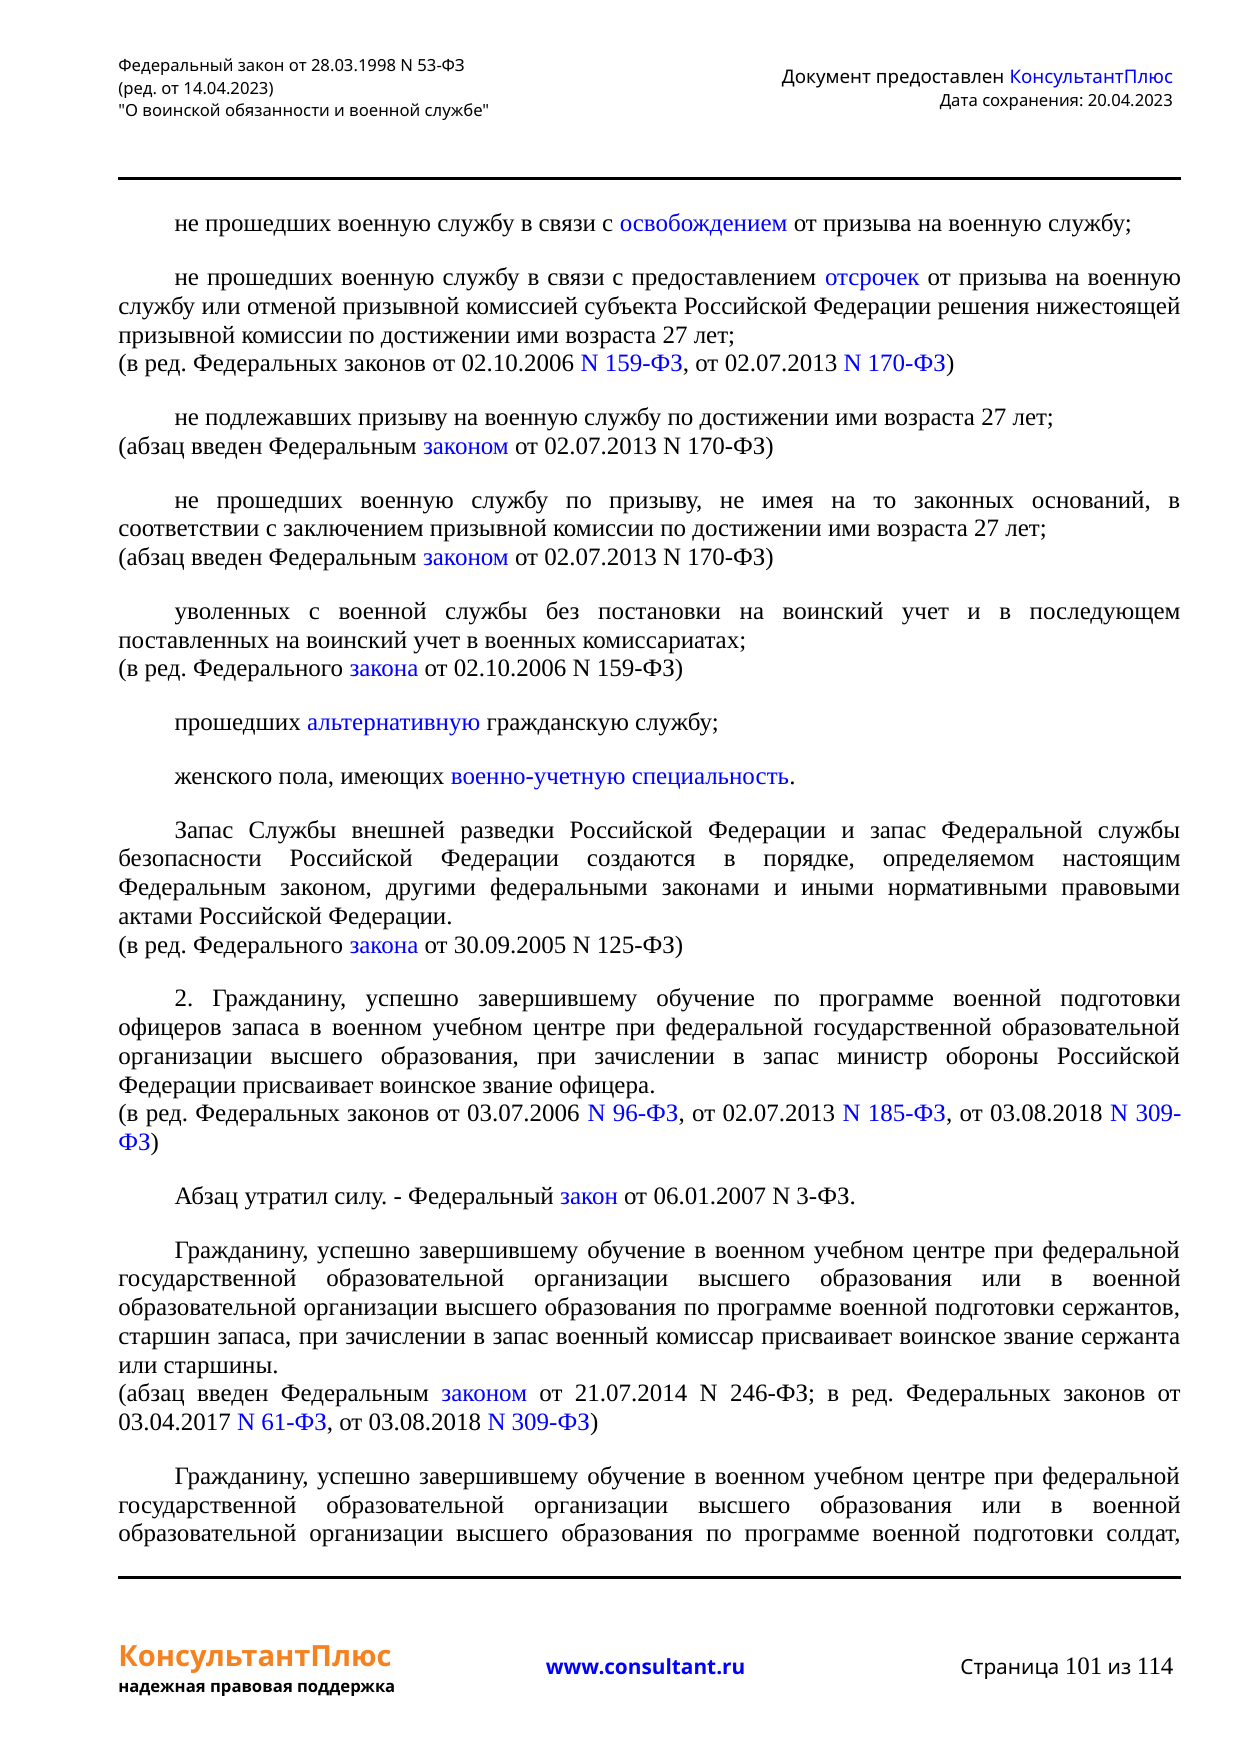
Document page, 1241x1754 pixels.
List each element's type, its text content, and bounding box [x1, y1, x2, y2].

text женского пола, имеющих военно-учетную специальность. [118, 761, 1181, 790]
text не подлежавших призыву на военную службу по достижении ими возраста 27 лет; [118, 402, 1181, 431]
text (в ред. Федерального закона от 02.10.2006 N 159-ФЗ) [118, 653, 1181, 682]
text (в ред. Федеральных законов от 03.07.2006 N 96-ФЗ, от 02.07.2013 N 185-ФЗ, от 03.08.2018 N 309-ФЗ) [118, 1098, 1181, 1156]
text не прошедших военную службу в связи с освобождением от призыва на военную службу; [118, 208, 1181, 237]
text не прошедших военную службу в связи с предоставлением отсрочек от призыва на военную службу или отменой призывной комиссией субъекта Российской Федерации решения нижестоящей призывной комиссии по достижении ими возраста 27 лет; [118, 262, 1181, 348]
text (абзац введен Федеральным законом от 02.07.2013 N 170-ФЗ) [118, 431, 1181, 460]
text Запас Службы внешней разведки Российской Федерации и запас Федеральной службы безопасности Российской Федерации создаются в порядке, определяемом настоящим Федеральным законом, другими федеральными законами и иными нормативными правовыми актами Российской Федерации. [118, 815, 1181, 930]
text уволенных с военной службы без постановки на воинский учет и в последующем поставленных на воинский учет в военных комиссариатах; [118, 596, 1181, 653]
text (в ред. Федерального закона от 30.09.2005 N 125-ФЗ) [118, 930, 1181, 958]
text Абзац утратил силу. - Федеральный закон от 06.01.2007 N 3-ФЗ. [118, 1181, 1181, 1210]
text прошедших альтернативную гражданскую службу; [118, 707, 1181, 736]
text 2. Гражданину, успешно завершившему обучение по программе военной подготовки офицеров запаса в военном учебном центре при федеральной государственной образовательной организации высшего образования, при зачислении в запас министр обороны Российской Федерации присваивает воинское звание офицера. [118, 983, 1181, 1098]
text (в ред. Федеральных законов от 02.10.2006 N 159-ФЗ, от 02.07.2013 N 170-ФЗ) [118, 348, 1181, 377]
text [118, 1461, 1181, 1547]
text не прошедших военную службу по призыву, не имея на то законных оснований, в соответствии с заключением призывной комиссии по достижении ими возраста 27 лет; [118, 485, 1181, 542]
text (абзац введен Федеральным законом от 02.07.2013 N 170-ФЗ) [118, 542, 1181, 571]
text Гражданину, успешно завершившему обучение в военном учебном центре при федеральной государственной образовательной организации высшего образования или в военной образовательной организации высшего образования по программе военной подготовки сержантов, старшин запаса, при зачислении в запас военный комиссар присваивает воинское звание сержанта или старшины. [118, 1235, 1181, 1378]
text (абзац введен Федеральным законом от 21.07.2014 N 246-ФЗ; в ред. Федеральных законов от 03.04.2017 N 61-ФЗ, от 03.08.2018 N 309-ФЗ) [118, 1378, 1181, 1436]
